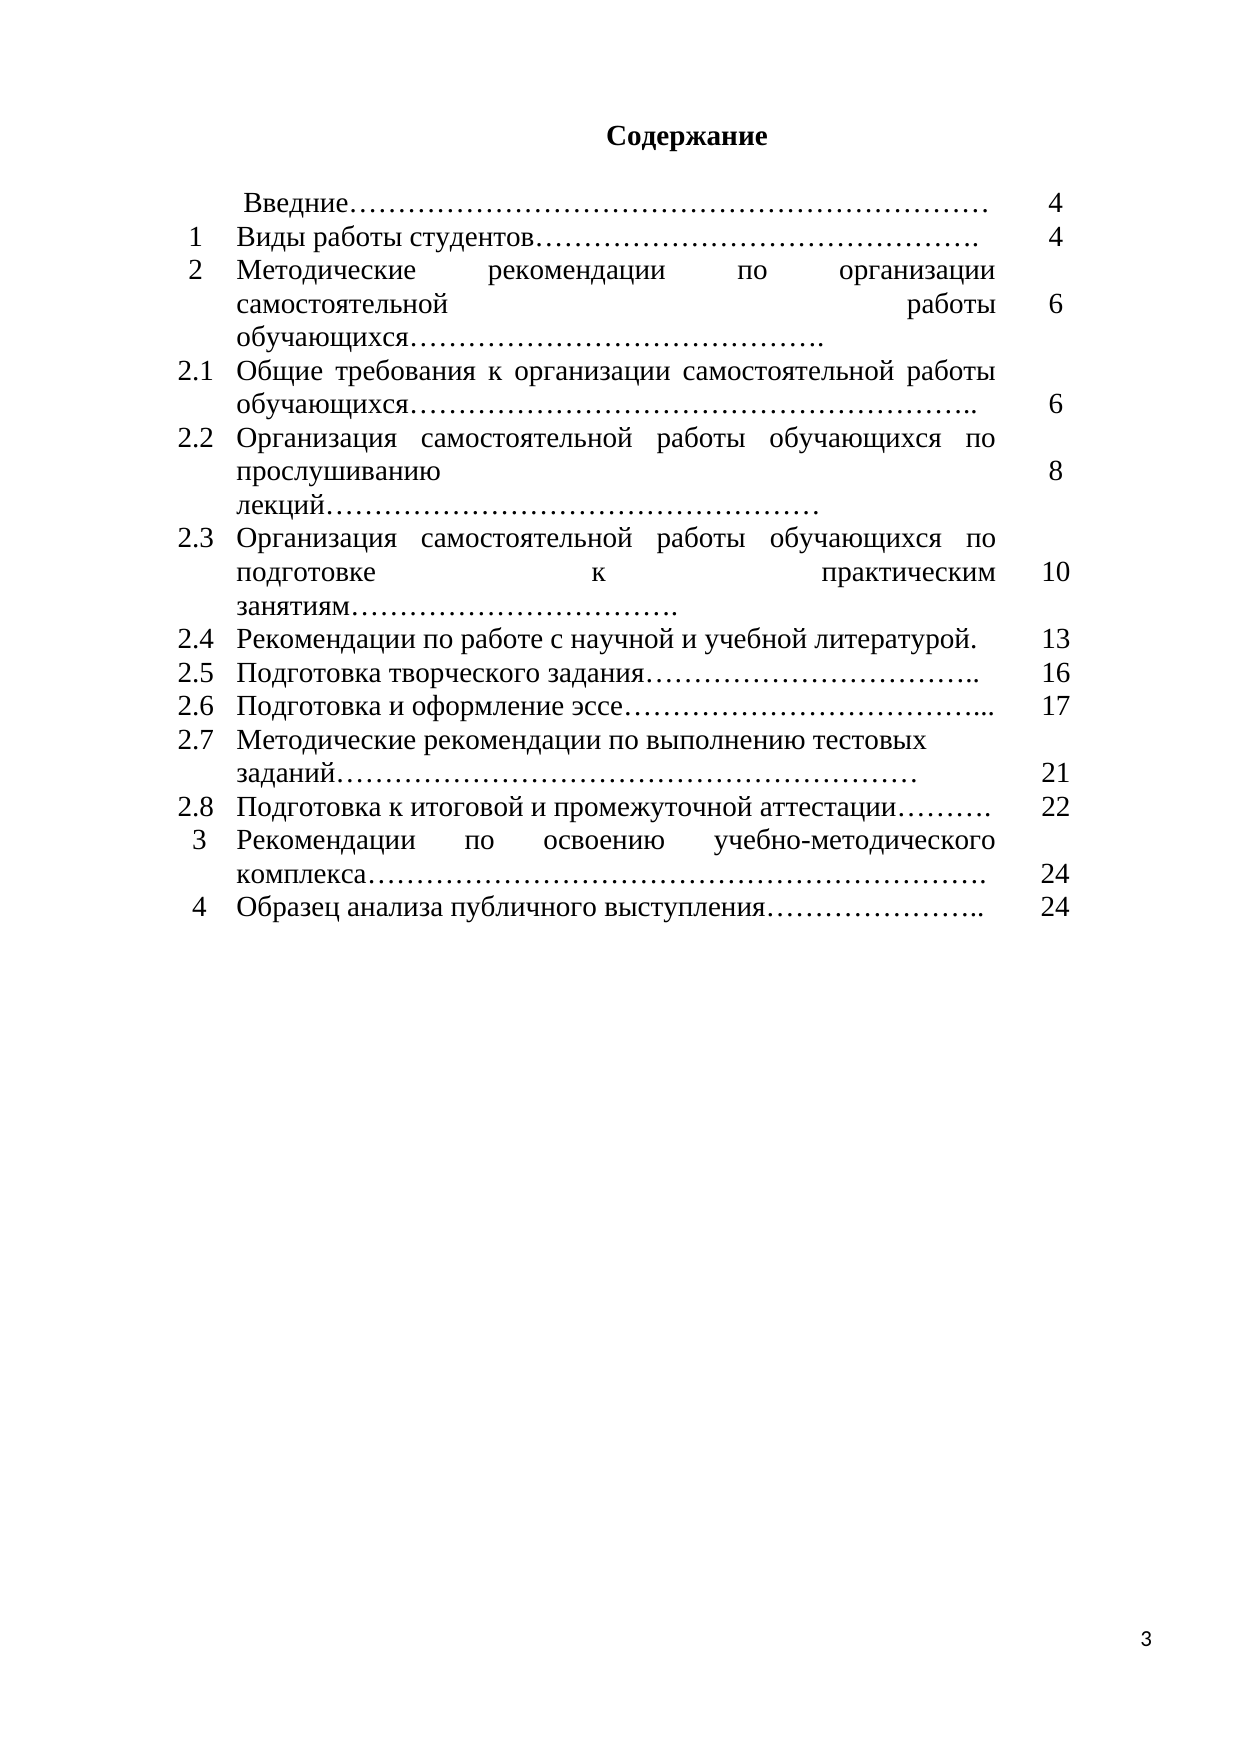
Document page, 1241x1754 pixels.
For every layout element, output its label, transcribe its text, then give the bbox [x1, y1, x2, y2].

table_cell Образец анализа публичного выступления………………….. [225, 890, 1007, 990]
table_cell 6 [1007, 353, 1104, 420]
table_header 1 [166, 219, 225, 252]
table_cell 2.1 [166, 353, 225, 420]
table_header 4 [1007, 219, 1104, 252]
text Введние………………………………………………………… 4 [177, 185, 1152, 219]
table_cell 2 [166, 252, 225, 353]
table_cell Организация самостоятельной работы обучающихся по подготовке к практическим занятиям……………………………. [225, 521, 1007, 621]
text Содержание [222, 118, 1152, 152]
table_cell 2.5 2.6 2.7 2.8 3 [166, 655, 225, 889]
table_cell 13 [1007, 621, 1104, 655]
table_cell 6 [1007, 252, 1104, 353]
table_cell 2.4 [166, 621, 225, 655]
table_cell 8 [1007, 420, 1104, 521]
table_cell Методические рекомендации по организации самостоятельной работы обучающихся……………………………………. [225, 252, 1007, 353]
table_cell 2.2 [166, 420, 225, 521]
table_cell 2.3 [166, 521, 225, 621]
table_cell 16 17 21 22 24 [1007, 655, 1104, 889]
table_cell Организация самостоятельной работы обучающихся по прослушиванию лекций…………………………………………… [225, 420, 1007, 521]
table_cell Рекомендации по работе с научной и учебной литературой. [225, 621, 1007, 655]
table_header Виды работы студентов………………………………………. [225, 219, 1007, 252]
table_cell 4 [166, 890, 225, 990]
table_cell 24 [1007, 890, 1104, 990]
table_cell Общие требования к организации самостоятельной работы обучающихся………………………………………………….. [225, 353, 1007, 420]
table_cell 10 [1007, 521, 1104, 621]
table_cell Подготовка творческого задания…………………………….. Подготовка и оформление эссе………………………………... Методические рекомендации по выполнению тестовых заданий…………………………………………………… Подготовка к итоговой и промежуточной аттестации………. Рекомендации по освоению учебно-методического комплекса………………………………………………………. [225, 655, 1007, 889]
